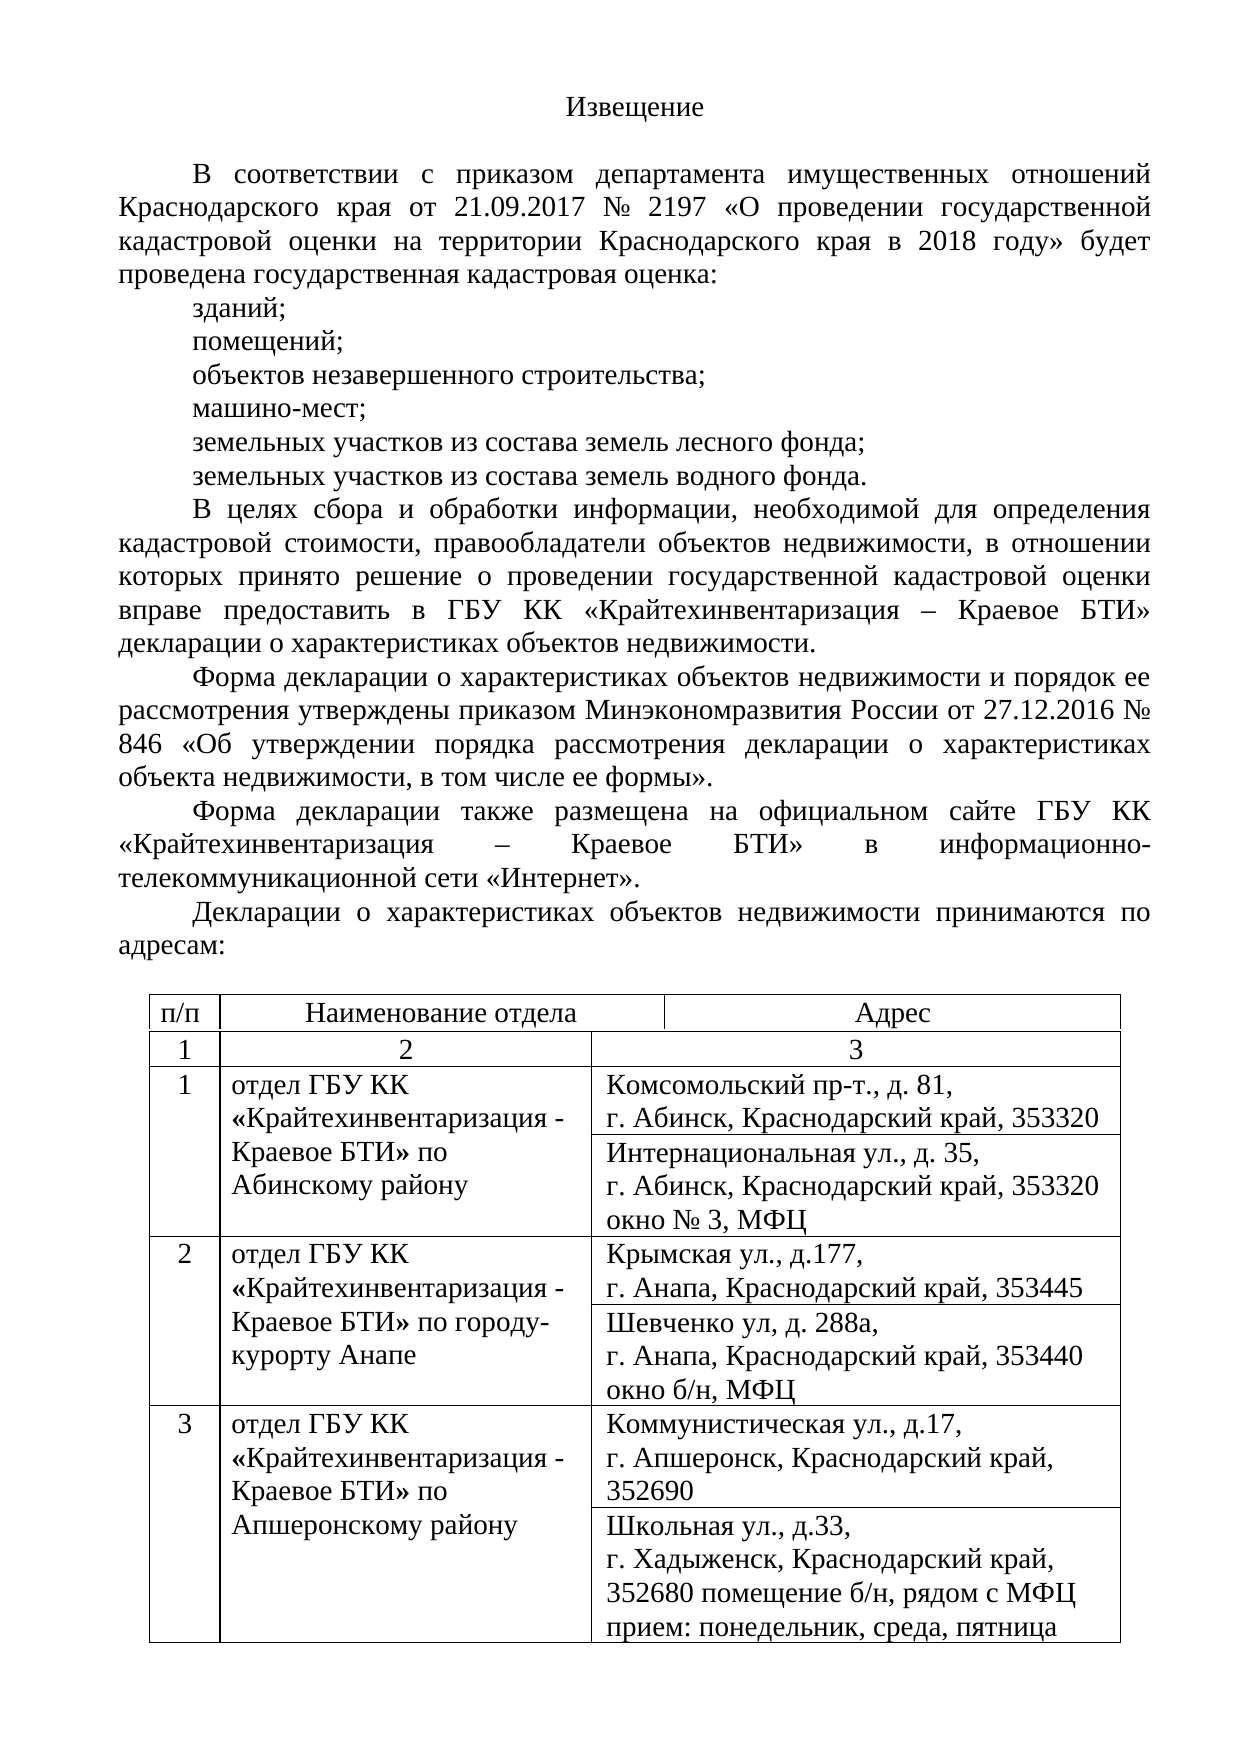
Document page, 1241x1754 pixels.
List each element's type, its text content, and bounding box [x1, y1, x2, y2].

text зданий; [118, 290, 1152, 323]
table_cell Интернациональная ул., д. 35, г. Абинск, Краснодарский край, 353320 окно № 3, МФЦ [592, 1135, 1120, 1236]
text машино-мест; [118, 391, 1152, 424]
text земельных участков из состава земель лесного фонда; [118, 424, 1152, 458]
text земельных участков из состава земель водного фонда. [118, 458, 1152, 491]
table_cell 1 [150, 1067, 219, 1236]
text Извещение [118, 89, 1152, 122]
text объектов незавершенного строительства; [118, 357, 1152, 391]
table_cell отдел ГБУ КК «Крайтехинвентаризация - Краевое БТИ» по Абинскому району [221, 1067, 591, 1236]
table_cell Коммунистическая ул., д.17, г. Апшеронск, Краснодарский край, 352690 [592, 1406, 1120, 1507]
text помещений; [118, 323, 1152, 357]
table_header 2 [221, 1032, 591, 1066]
text Декларации о характеристиках объектов недвижимости принимаются по адресам: [118, 894, 1152, 961]
table_cell 3 [150, 1406, 219, 1642]
text Форма декларации также размещена на официальном сайте ГБУ КК «Крайтехинвентаризация – Краевое БТИ» в информационно-телекоммуникационной сети «Интернет». [118, 793, 1152, 894]
table_cell отдел ГБУ КК «Крайтехинвентаризация - Краевое БТИ» по городу-курорту Анапе [221, 1237, 591, 1405]
table_cell Школьная ул., д.33, г. Хадыженск, Краснодарский край, 352680 помещение б/н, рядом с МФЦ прием: понедельник, среда, пятница [592, 1508, 1120, 1642]
table_cell 2 [150, 1237, 219, 1405]
text В целях сбора и обработки информации, необходимой для определения кадастровой стоимости, правообладатели объектов недвижимости, в отношении которых принято решение о проведении государственной кадастровой оценки вправе предоставить в ГБУ КК «Крайтехинвентаризация – Краевое БТИ» декларации о характеристиках объектов недвижимости. [118, 491, 1152, 659]
table_header Наименование отдела [221, 995, 664, 1029]
table_cell Комсомольский пр-т., д. 81, г. Абинск, Краснодарский край, 353320 [592, 1067, 1120, 1134]
table_header 1 [150, 1032, 219, 1066]
text В соответствии с приказом департамента имущественных отношений Краснодарского края от 21.09.2017 № 2197 «О проведении государственной кадастровой оценки на территории Краснодарского края в 2018 году» будет проведена государственная кадастровая оценка: [118, 156, 1152, 290]
table_cell Шевченко ул, д. 288а, г. Анапа, Краснодарский край, 353440 окно б/н, МФЦ [592, 1305, 1120, 1405]
table_header 3 [592, 1032, 1120, 1066]
table_cell отдел ГБУ КК «Крайтехинвентаризация - Краевое БТИ» по Апшеронскому району [221, 1406, 591, 1642]
table_header п/п [150, 995, 219, 1029]
table_cell Крымская ул., д.177, г. Анапа, Краснодарский край, 353445 [592, 1237, 1120, 1304]
text Форма декларации о характеристиках объектов недвижимости и порядок ее рассмотрения утверждены приказом Минэкономразвития России от 27.12.2016 № 846 «Об утверждении порядка рассмотрения декларации о характеристиках объекта недвижимости, в том числе ее формы». [118, 659, 1152, 793]
table_header Адрес [665, 995, 1120, 1029]
